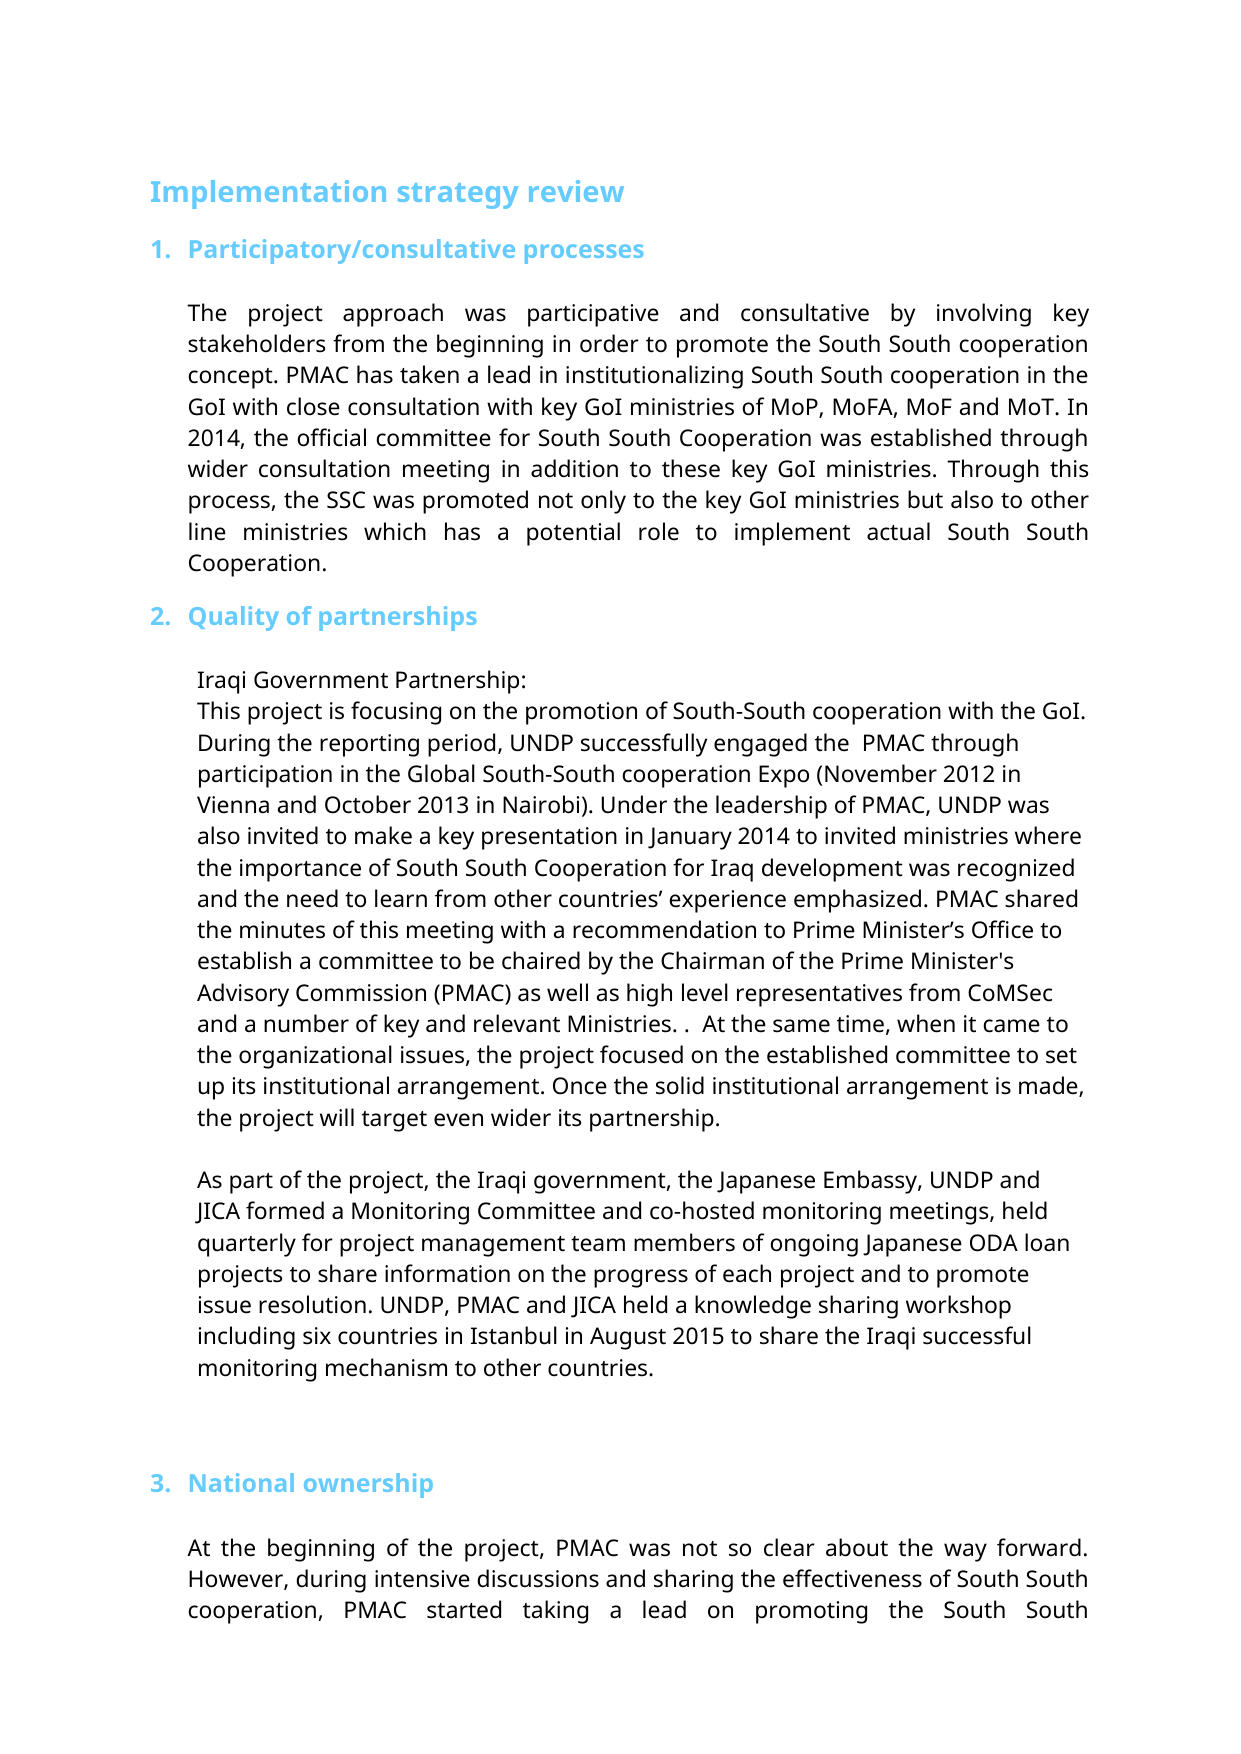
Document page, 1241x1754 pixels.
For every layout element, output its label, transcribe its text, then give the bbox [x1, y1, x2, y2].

subtitle Quality of partnerships [150, 599, 1090, 633]
list This project is focusing on the promotion of South-South cooperation with the GoI. During the reporting period, UNDP successfully engaged the PMAC through participation in the Global South-South cooperation Expo (November 2012 in Vienna and October 2013 in Nairobi). Under the leadership of PMAC, UNDP was also invited to make a key presentation in January 2014 to invited ministries where the importance of South South Cooperation for Iraq development was recognized and the need to learn from other countries’ experience emphasized. PMAC shared the minutes of this meeting with a recommendation to Prime Minister’s Office to establish a committee to be chaired by the Chairman of the Prime Minister's Advisory Commission (PMAC) as well as high level representatives from CoMSec and a number of key and relevant Ministries. . At the same time, when it came to the organizational issues, the project focused on the established committee to set up its institutional arrangement. Once the solid institutional arrangement is made, the project will target even wider its partnership. [197, 695, 1090, 1164]
subtitle Implementation strategy review [150, 171, 1090, 211]
text The project approach was participative and consultative by involving key stakeholders from the beginning in order to promote the South South cooperation concept. PMAC has taken a lead in institutionalizing South South cooperation in the GoI with close consultation with key GoI ministries of MoP, MoFA, MoF and MoT. In 2014, the official committee for South South Cooperation was established through wider consultation meeting in addition to these key GoI ministries. Through this process, the SSC was promoted not only to the key GoI ministries but also to other line ministries which has a potential role to implement actual South South Cooperation. [187, 297, 1090, 578]
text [187, 1531, 1090, 1625]
subtitle National ownership [150, 1466, 1090, 1500]
text Iraqi Government Partnership: [197, 664, 1090, 695]
list As part of the project, the Iraqi government, the Japanese Embassy, UNDP and JICA formed a Monitoring Committee and co-hosted monitoring meetings, held quarterly for project management team members of ongoing Japanese ODA loan projects to share information on the progress of each project and to promote issue resolution. UNDP, PMAC and JICA held a knowledge sharing workshop including six countries in Istanbul in August 2015 to share the Iraqi successful monitoring mechanism to other countries. [197, 1164, 1090, 1414]
subtitle Participatory/consultative processes [150, 231, 1090, 265]
